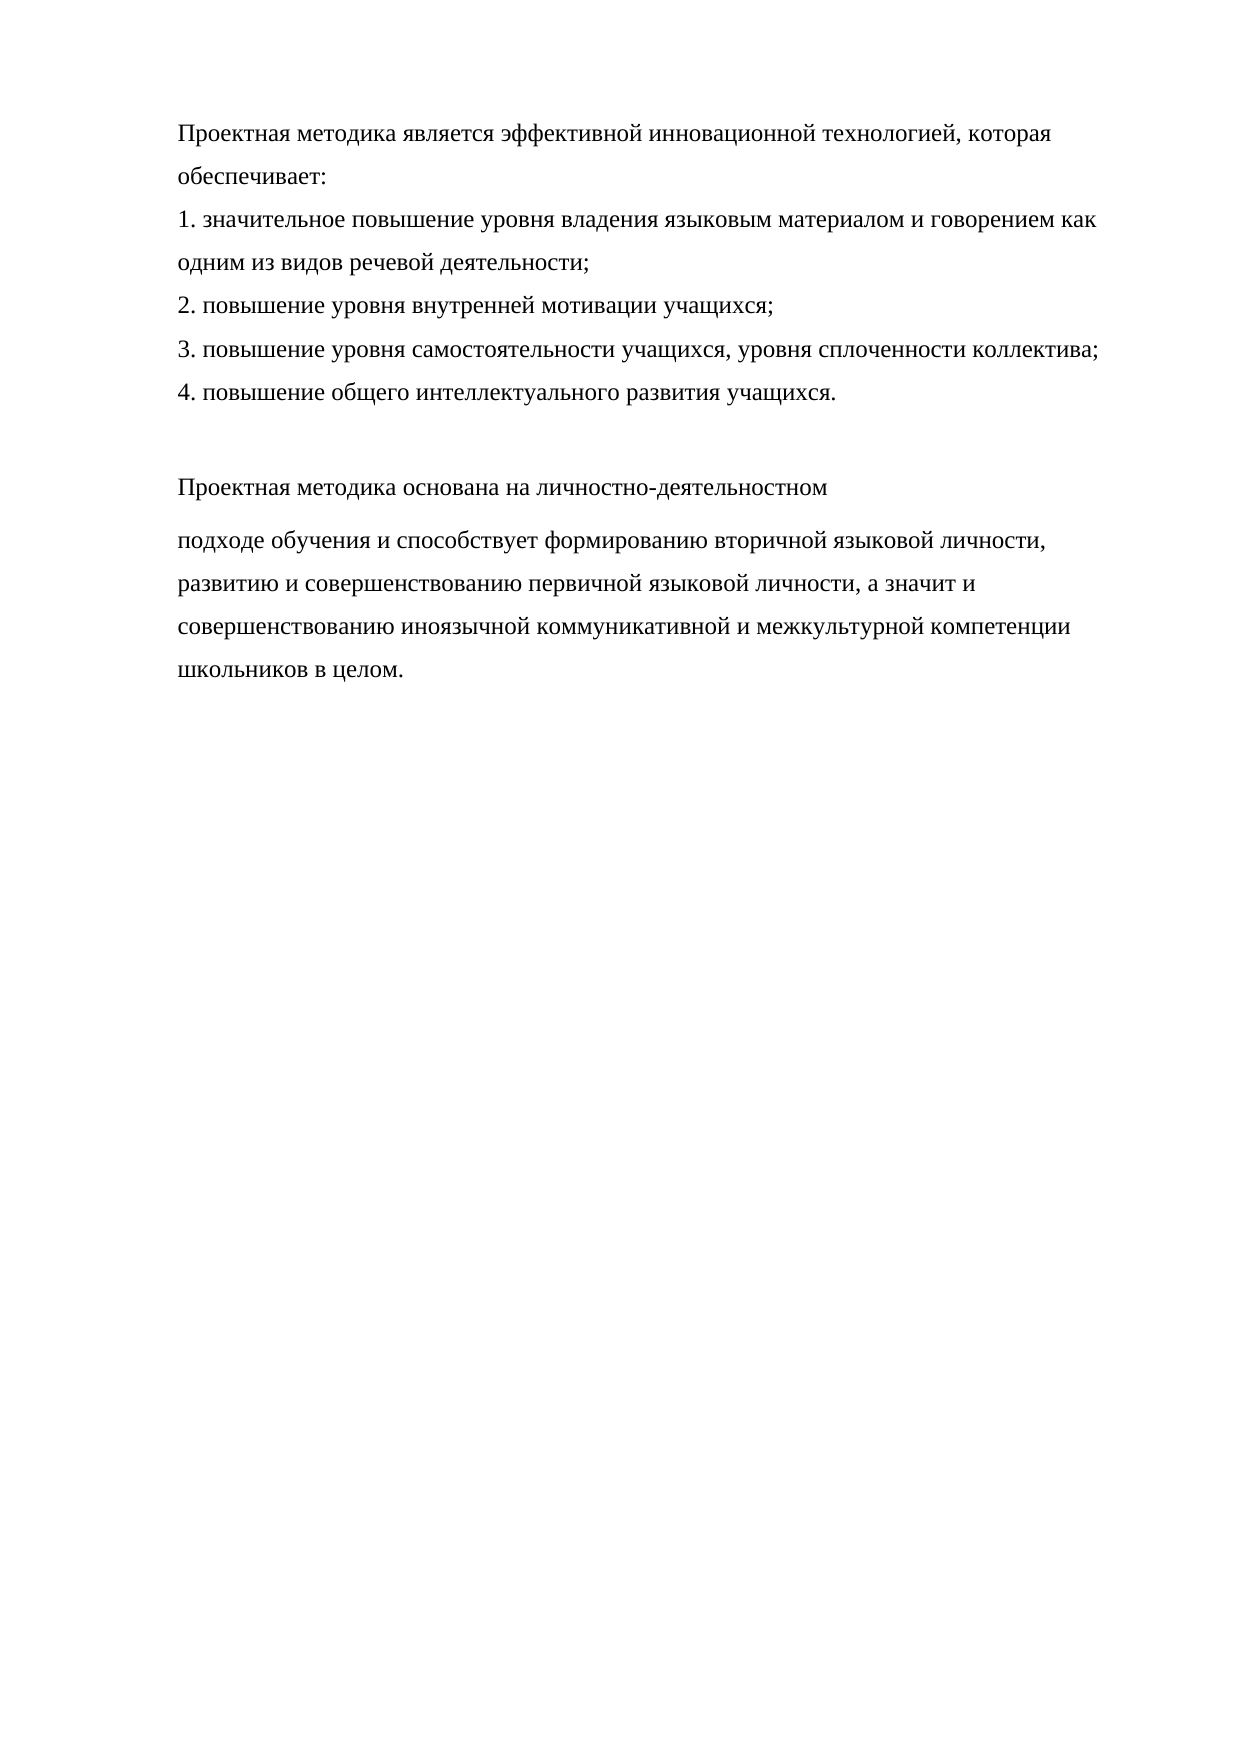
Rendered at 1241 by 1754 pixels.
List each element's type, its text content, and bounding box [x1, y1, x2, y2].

text Проектная методика основана на личностно-деятельностном [177, 429, 1152, 501]
text подходе обучения и способствует формированию вторичной языковой личности, развитию и совершенствованию первичной языковой личности, а значит и совершенствованию иноязычной коммуникативной и межкультурной компетенции школьников в целом. [177, 525, 1152, 683]
text Проектная методика является эффективной инновационной технологией, которая обеспечивает: 1. значительное повышение уровня владения языковым материалом и говорением как одним из видов речевой деятельности; 2. повышение уровня внутренней мотивации учащихся; 3. повышение уровня самостоятельности учащихся, уровня сплоченности коллектива; 4. повышение общего интеллектуального развития учащихся. [177, 118, 1152, 406]
